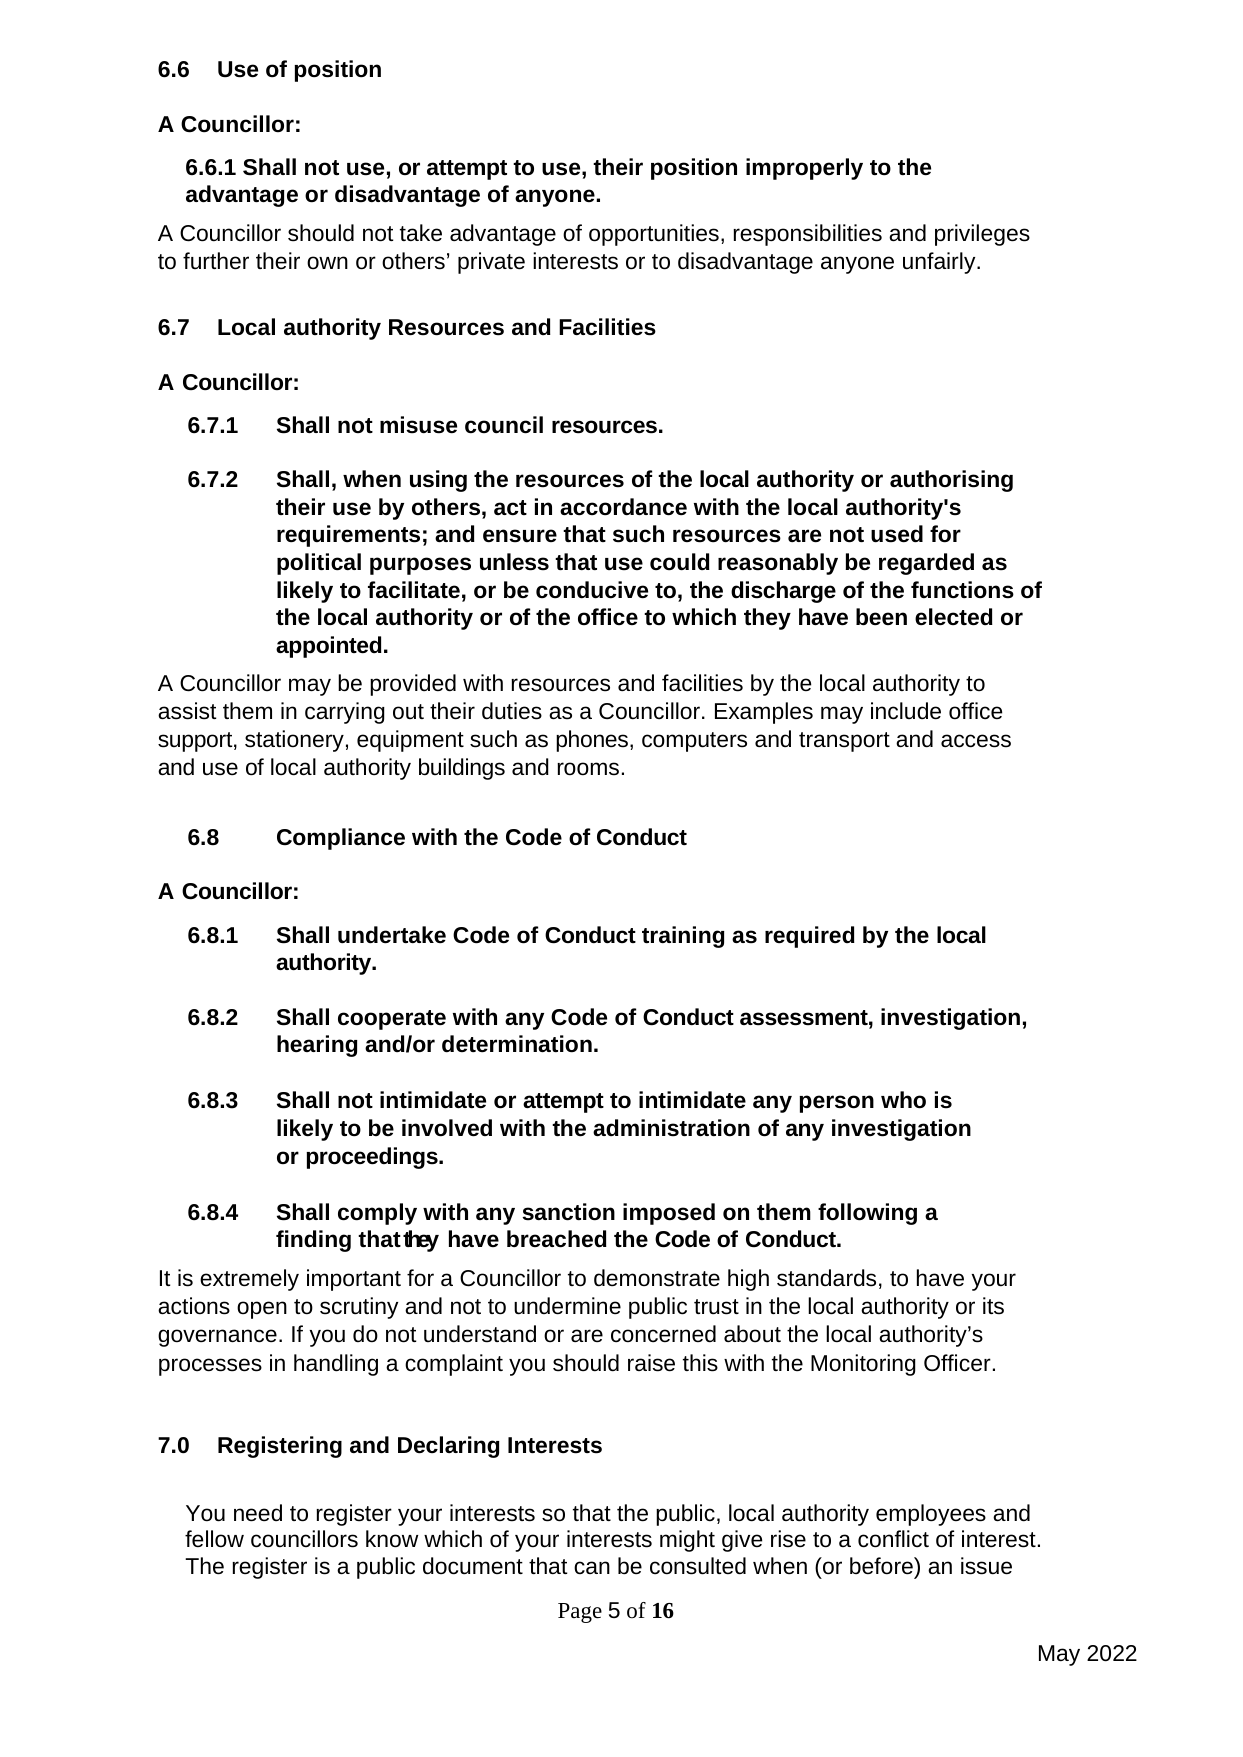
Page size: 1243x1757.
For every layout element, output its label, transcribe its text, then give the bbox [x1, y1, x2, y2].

subtitle A Councillor: [158, 878, 567, 904]
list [185, 1500, 1086, 1579]
list 6.7.1 Shall not misuse council resources. [187, 412, 1086, 439]
text A Councillor may be provided with resources and facilities by the local authority to assist them in carrying out their duties as a Councillor. Examples may include office support, stationery, equipment such as phones, computers and transport and access and use of local authority buildings and rooms. [158, 670, 1019, 780]
list 6.8.4 Shall comply with any sanction imposed on them following a finding that they have breached the Code of Conduct. [187, 1198, 1014, 1252]
subtitle 6.6 Use of position [158, 56, 1080, 83]
text 6.6.1 Shall not use, or attempt to use, their position improperly to the advantage or disadvantage of anyone. [185, 153, 1027, 207]
subtitle 6.7 Local authority Resources and Facilities [158, 314, 1088, 341]
text It is extremely important for a Councillor to demonstrate high standards, to have your actions open to scrutiny and not to undermine public trust in the local authority or its governance. If you do not understand or are concerned about the local authority’s processes in handling a complaint you should raise this with the Monitoring Officer. [158, 1264, 1056, 1376]
list 6.8.1 Shall undertake Code of Conduct training as required by the local authority. [187, 921, 1086, 976]
text A Councillor should not take advantage of opportunities, responsibilities and privileges to further their own or others’ private interests or to disadvantage anyone unfairly. [158, 220, 1037, 275]
subtitle A Councillor: [158, 111, 347, 137]
subtitle A Councillor: [158, 369, 672, 395]
list 6.8.3 Shall not intimidate or attempt to intimidate any person who is likely to be involved with the administration of any investigation or proceedings. [187, 1087, 994, 1169]
subtitle Registering and Declaring Interests [158, 1432, 1086, 1459]
list 6.8.2 Shall cooperate with any Code of Conduct assessment, investigation, hearing and/or determination. [187, 1003, 1088, 1057]
list 6.7.2 Shall, when using the resources of the local authority or authorising their use by others, act in accordance with the local authority's requirements; and ensure that such resources are not used for political purposes unless that use could reasonably be regarded as likely to facilitate, or be conducive to, the discharge of the functions of the local authority or of the office to which they have been elected or appointed. [187, 466, 1053, 658]
subtitle 6.8 Compliance with the Code of Conduct [187, 824, 1088, 850]
